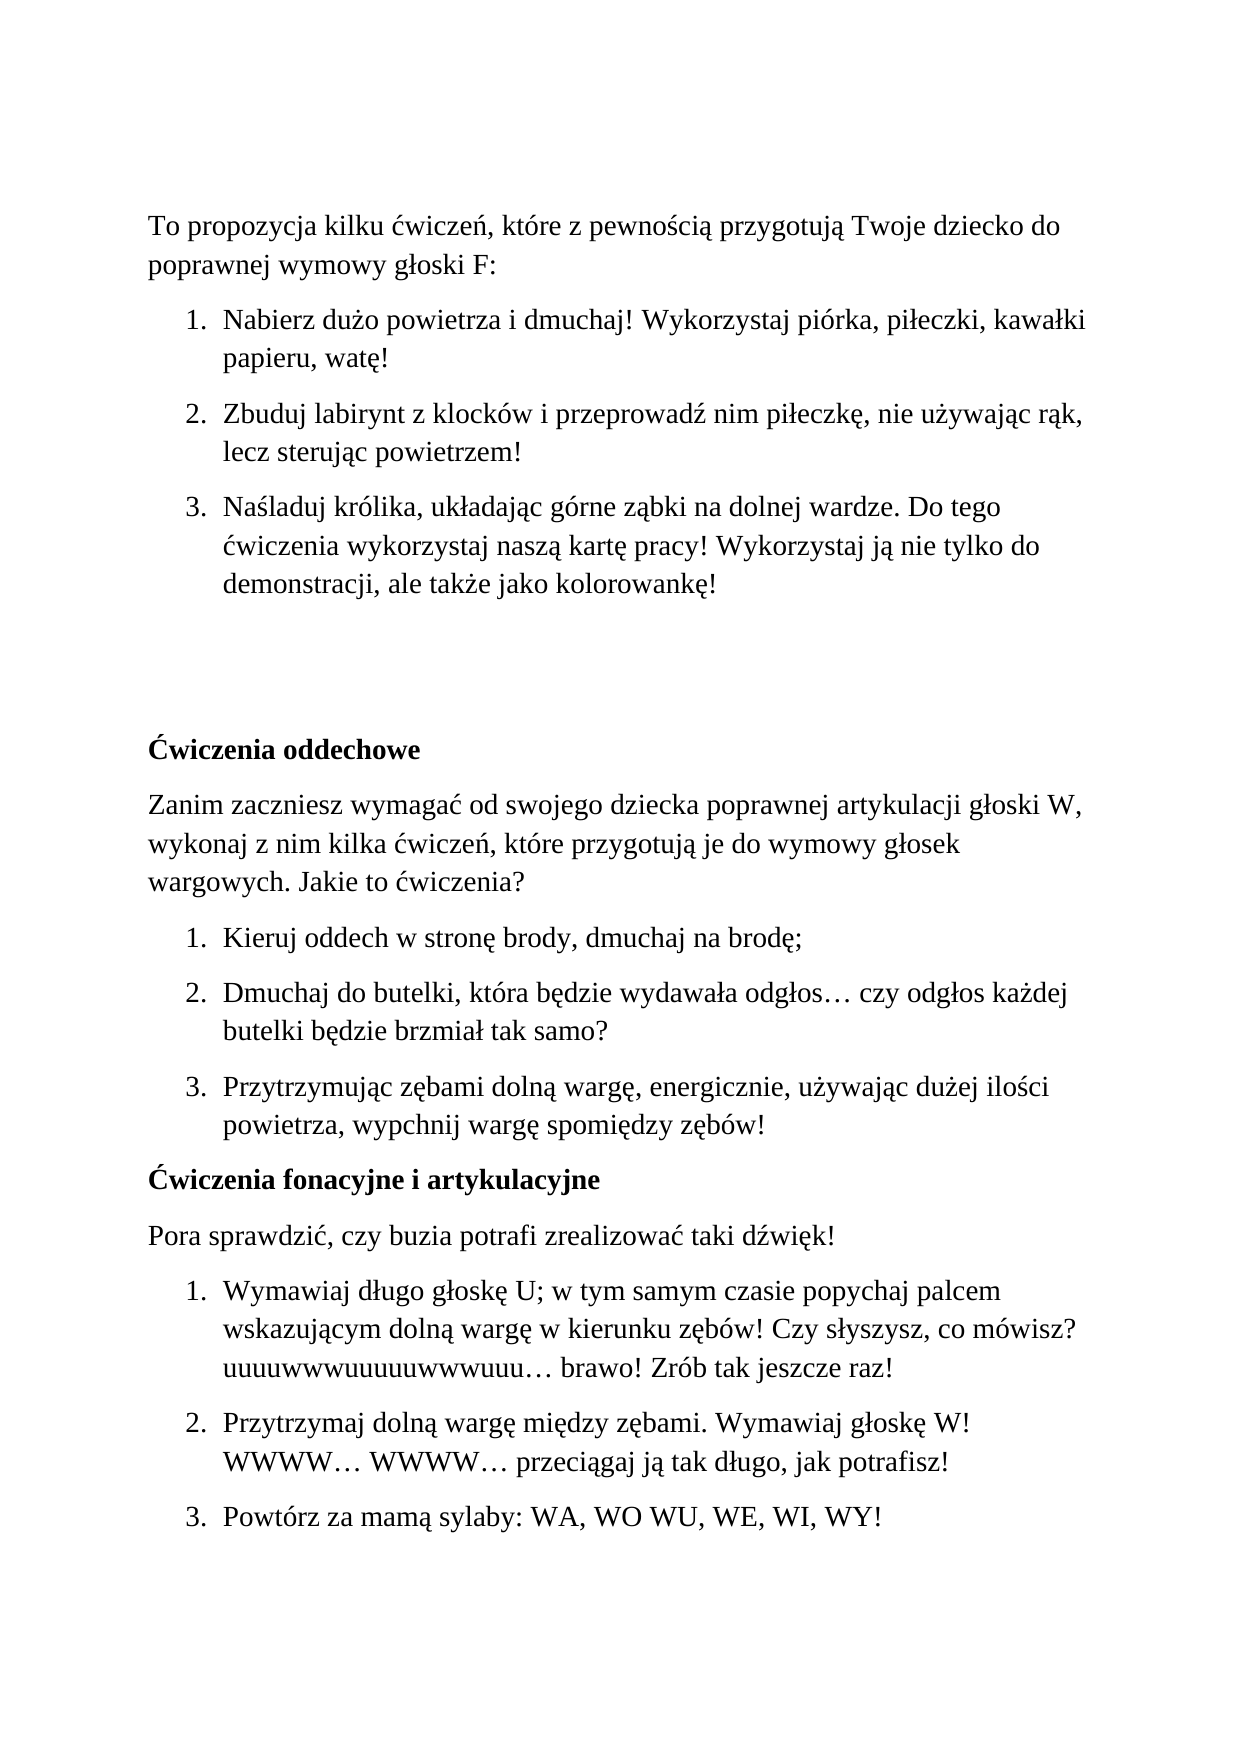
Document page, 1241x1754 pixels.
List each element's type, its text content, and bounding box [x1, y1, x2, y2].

list Kieruj oddech w stronę brody, dmuchaj na brodę; [185, 920, 1093, 953]
list Wymawiaj długo głoskę U; w tym samym czasie popychaj palcem wskazującym dolną wargę w kierunku zębów! Czy słyszysz, co mówisz? uuuuwwwuuuuuwwwuuu… brawo! Zrób tak jeszcze raz! [185, 1273, 1093, 1383]
text Ćwiczenia oddechowe [148, 732, 1093, 766]
text Ćwiczenia fonacyjne i artykulacyjne [148, 1162, 1093, 1196]
list Zbuduj labirynt z klocków i przeprowadź nim piłeczkę, nie używając rąk, lecz sterując powietrzem! [185, 396, 1093, 468]
list Nabierz dużo powietrza i dmuchaj! Wykorzystaj piórka, piłeczki, kawałki papieru, watę! [185, 302, 1093, 374]
list Dmuchaj do butelki, która będzie wydawała odgłos… czy odgłos każdej butelki będzie brzmiał tak samo? [185, 975, 1093, 1047]
list Przytrzymując zębami dolną wargę, energicznie, używając dużej ilości powietrza, wypchnij wargę spomiędzy zębów! [185, 1069, 1093, 1141]
list Naśladuj królika, układając górne ząbki na dolnej wardze. Do tego ćwiczenia wykorzystaj naszą kartę pracy! Wykorzystaj ją nie tylko do demonstracji, ale także jako kolorowankę! [185, 489, 1093, 600]
text To propozycja kilku ćwiczeń, które z pewnością przygotują Twoje dziecko do poprawnej wymowy głoski F: [148, 208, 1093, 280]
text Pora sprawdzić, czy buzia potrafi zrealizować taki dźwięk! [148, 1218, 1093, 1251]
text Zanim zaczniesz wymagać od swojego dziecka poprawnej artykulacji głoski W, wykonaj z nim kilka ćwiczeń, które przygotują je do wymowy głosek wargowych. Jakie to ćwiczenia? [148, 787, 1093, 898]
list Przytrzymaj dolną wargę między zębami. Wymawiaj głoskę W! WWWW… WWWW… przeciągaj ją tak długo, jak potrafisz! [185, 1405, 1093, 1477]
list Powtórz za mamą sylaby: WA, WO WU, WE, WI, WY! [185, 1499, 1093, 1532]
